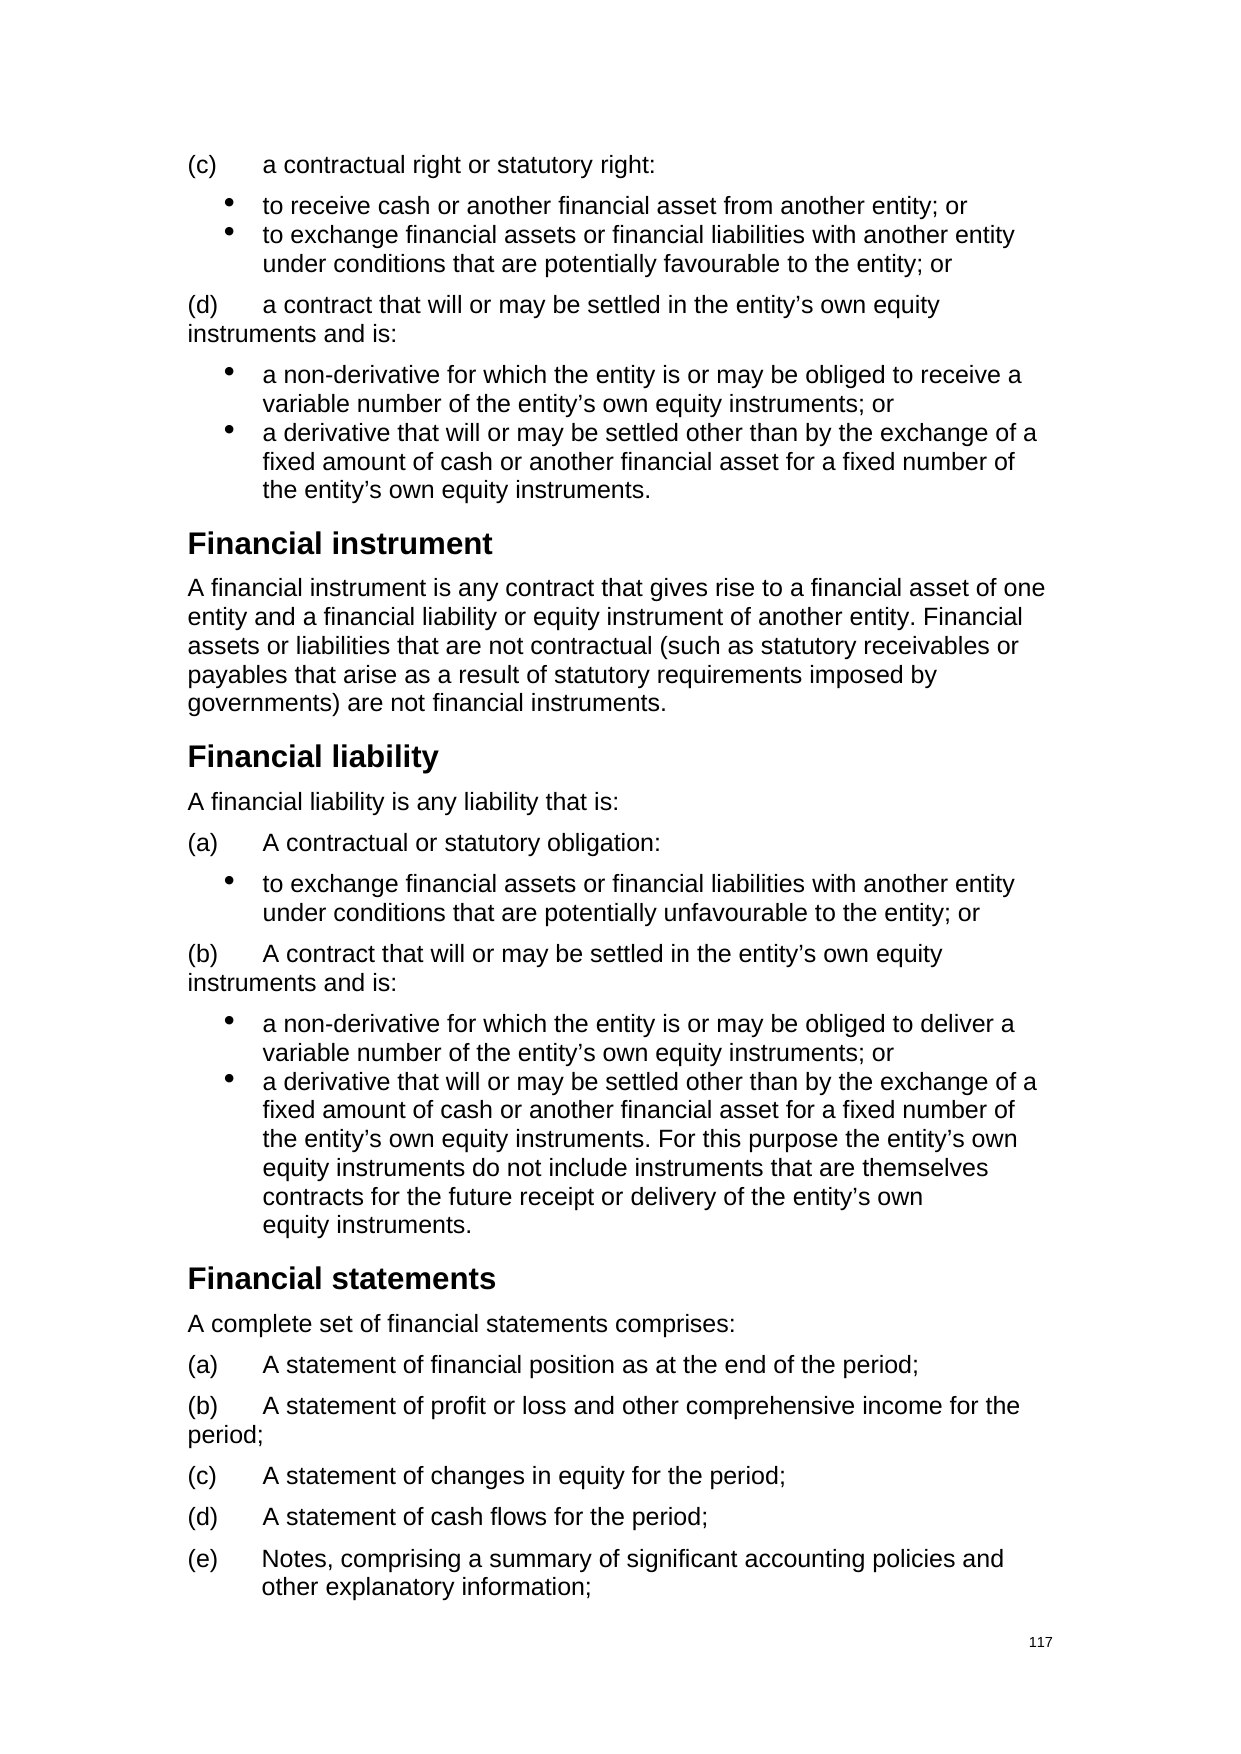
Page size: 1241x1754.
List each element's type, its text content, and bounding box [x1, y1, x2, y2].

text to exchange financial assets or financial liabilities with another entity under conditions that are potentially favourable to the entity; or [225, 220, 1053, 278]
subtitle Financial liability [187, 738, 1053, 774]
text (c) a contractual right or statutory right: [187, 150, 1053, 179]
subtitle Financial instrument [187, 525, 1053, 561]
text (d) a contract that will or may be settled in the entity’s own equity instruments and is: [187, 290, 1053, 348]
text a derivative that will or may be settled other than by the exchange of a fixed amount of cash or another financial asset for a fixed number of the entity’s own equity instruments. [225, 418, 1053, 504]
text to receive cash or another financial asset from another entity; or [225, 191, 1053, 220]
text A financial liability is any liability that is: [187, 786, 1053, 815]
text (e) Notes, comprising a summary of significant accounting policies and other explanatory information; [187, 1543, 1053, 1601]
text (b) A statement of profit or loss and other comprehensive income for the period; [187, 1391, 1053, 1448]
text (c) A statement of changes in equity for the period; [187, 1461, 1053, 1490]
text a derivative that will or may be settled other than by the exchange of a fixed amount of cash or another financial asset for a fixed number of the entity’s own equity instruments. For this purpose the entity’s own equity instruments do not include instruments that are themselves contracts for the future receipt or delivery of the entity’s own equity instruments. [225, 1067, 1053, 1239]
text (a) A statement of financial position as at the end of the period; [187, 1350, 1053, 1378]
text to exchange financial assets or financial liabilities with another entity under conditions that are potentially unfavourable to the entity; or [225, 869, 1053, 927]
subtitle Financial statements [187, 1260, 1053, 1296]
text (a) A contractual or statutory obligation: [187, 828, 1053, 856]
text a non-derivative for which the entity is or may be obliged to receive a variable number of the entity’s own equity instruments; or [225, 360, 1053, 418]
text a non-derivative for which the entity is or may be obliged to deliver a variable number of the entity’s own equity instruments; or [225, 1009, 1053, 1067]
text (b) A contract that will or may be settled in the entity’s own equity instruments and is: [187, 939, 1053, 997]
text A complete set of financial statements comprises: [187, 1308, 1053, 1337]
text (d) A statement of cash flows for the period; [187, 1502, 1053, 1531]
text A financial instrument is any contract that gives rise to a financial asset of one entity and a financial liability or equity instrument of another entity. Financial assets or liabilities that are not contractual (such as statutory receivables or payables that arise as a result of statutory requirements imposed by governments) are not financial instruments. [187, 573, 1053, 717]
